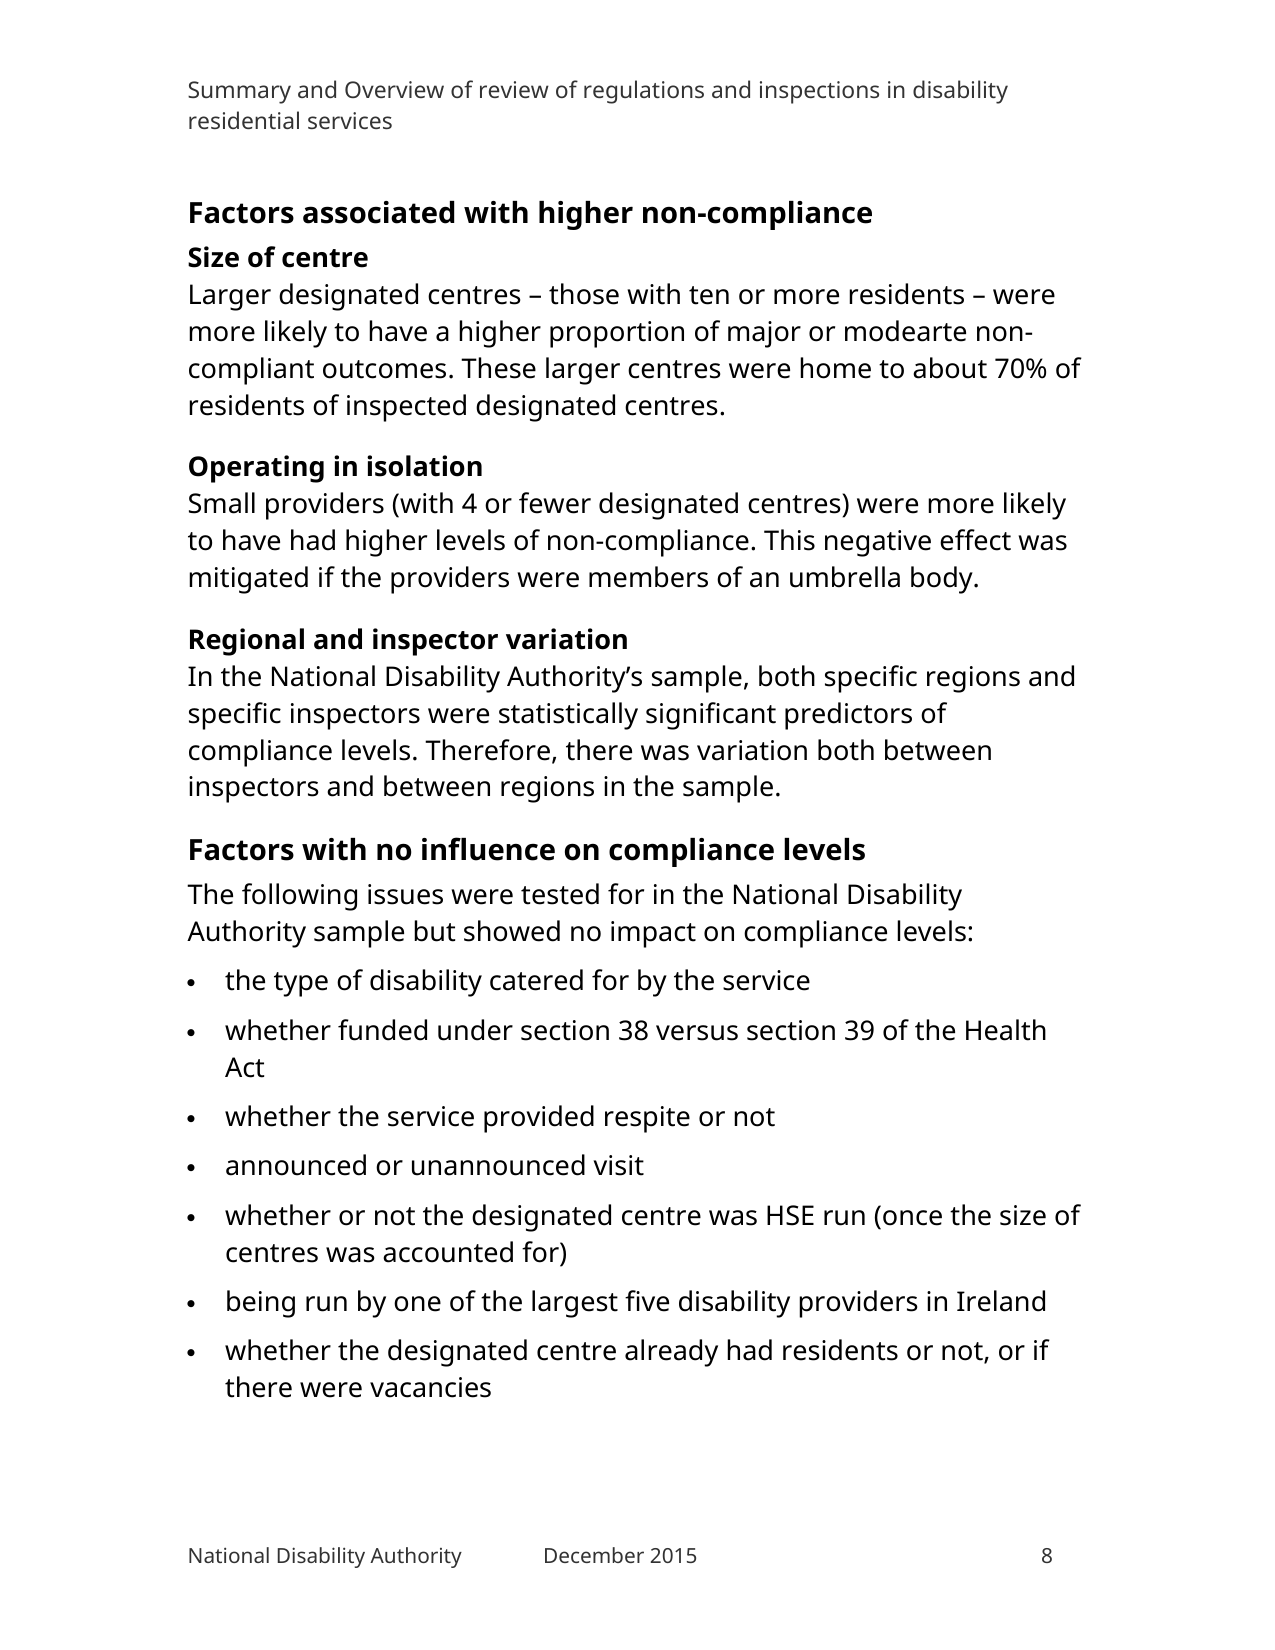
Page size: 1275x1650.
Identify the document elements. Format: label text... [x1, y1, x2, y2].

list whether the service provided respite or not [187, 1097, 1087, 1134]
subtitle Factors with no influence on compliance levels [187, 830, 1087, 869]
subtitle Size of centre [187, 238, 1087, 275]
list the type of disability catered for by the service [187, 962, 1087, 999]
text Small providers (with 4 or fewer designated centres) were more likely to have had higher levels of non-compliance. This negative effect was mitigated if the providers were members of an umbrella body. [187, 485, 1087, 595]
text The following issues were tested for in the National Disability Authority sample but showed no impact on compliance levels: [187, 876, 1087, 949]
subtitle Regional and inspector variation [187, 620, 1087, 657]
subtitle Operating in isolation [187, 448, 1087, 485]
list being run by one of the largest five disability providers in Ireland [187, 1282, 1087, 1319]
list whether the designated centre already had residents or not, or if there were vacancies [187, 1332, 1087, 1406]
subtitle Factors associated with higher non-compliance [187, 192, 1087, 232]
text In the National Disability Authority’s sample, both specific regions and specific inspectors were statistically significant predictors of compliance levels. Therefore, there was variation both between inspectors and between regions in the sample. [187, 657, 1087, 805]
text Larger designated centres – those with ten or more residents – were more likely to have a higher proportion of major or modearte non-compliant outcomes. These larger centres were home to about 70% of residents of inspected designated centres. [187, 275, 1087, 423]
list whether or not the designated centre was HSE run (once the size of centres was accounted for) [187, 1196, 1087, 1270]
list whether funded under section 38 versus section 39 of the Health Act [187, 1011, 1087, 1085]
list announced or unannounced visit [187, 1147, 1087, 1184]
